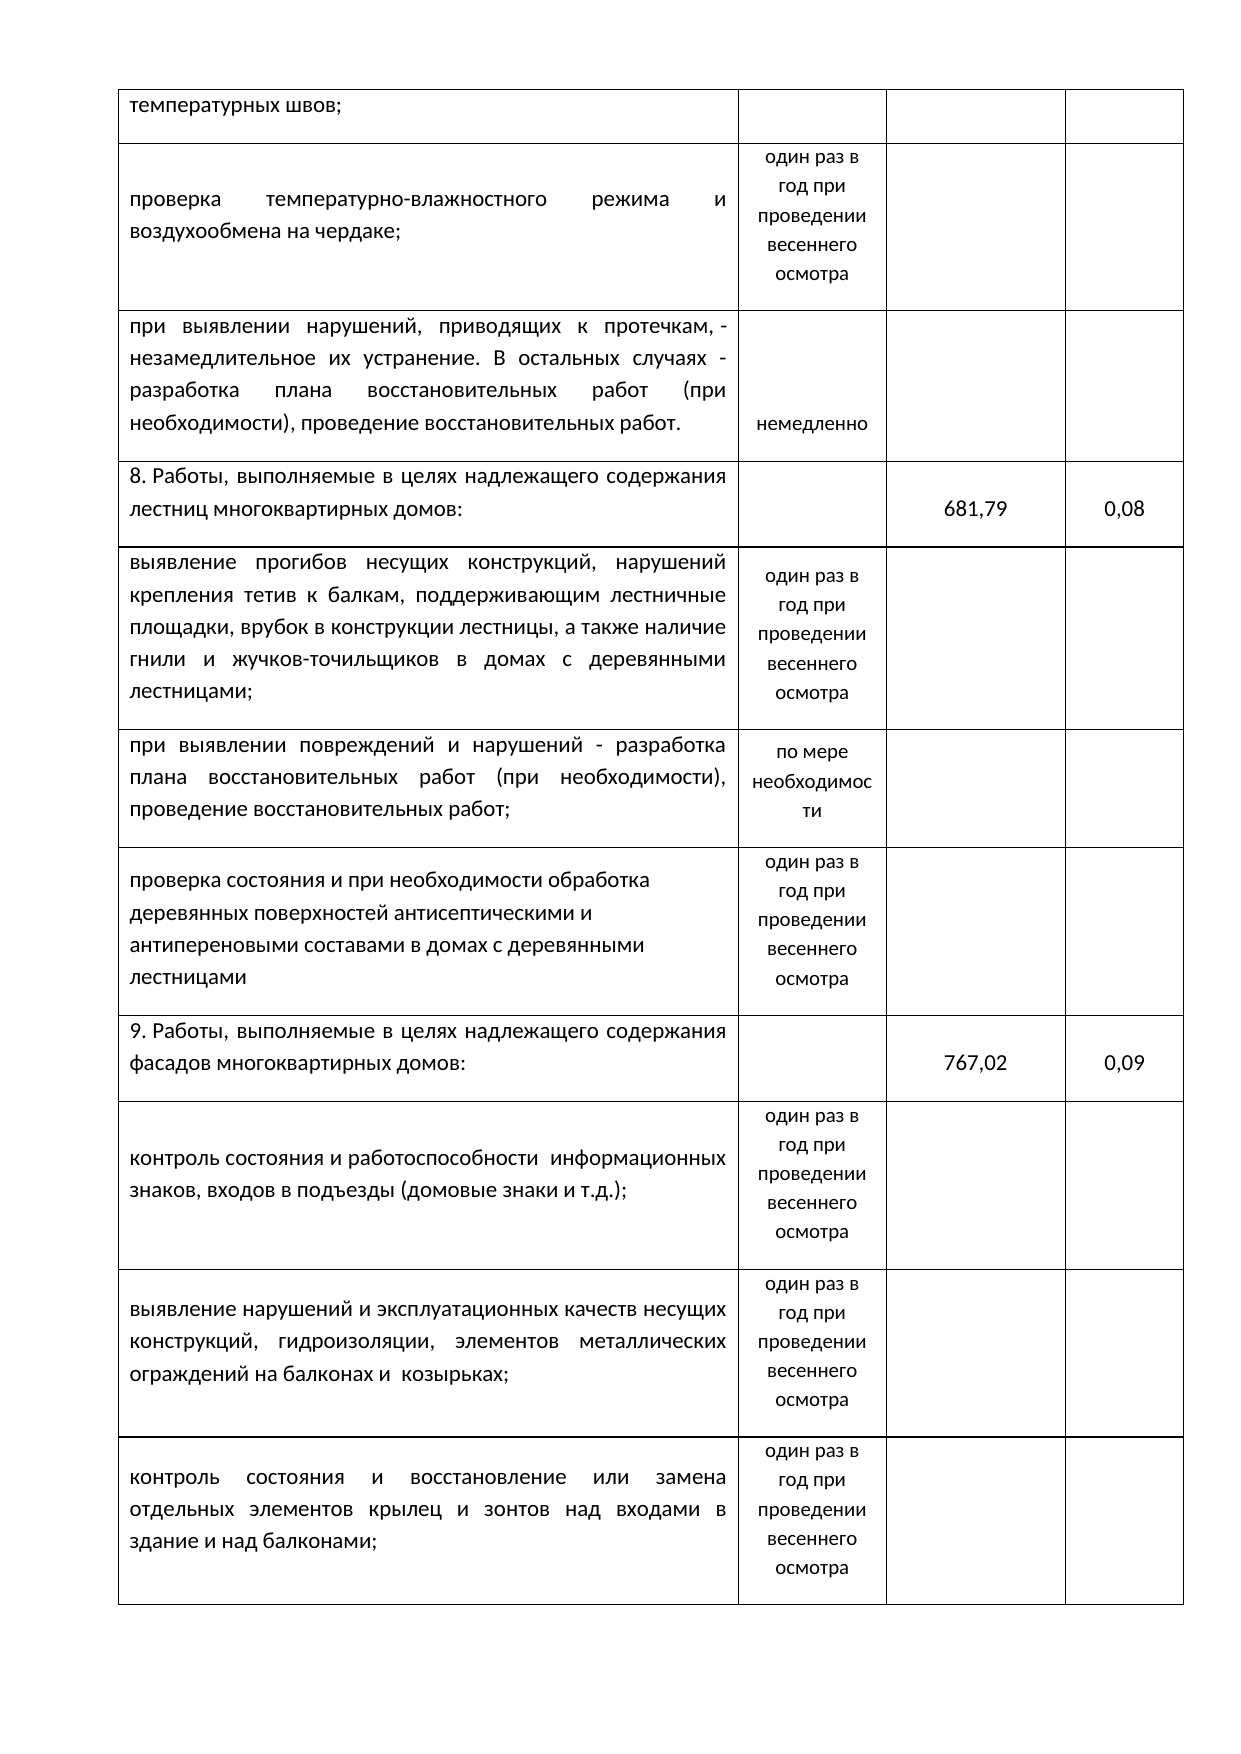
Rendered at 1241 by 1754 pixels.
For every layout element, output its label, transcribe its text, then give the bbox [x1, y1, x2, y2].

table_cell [739, 90, 886, 142]
table_cell [887, 311, 1065, 461]
table_cell по мере необходимости [739, 730, 886, 847]
table_cell [1066, 90, 1183, 142]
table_cell один раз в год при проведении весеннего осмотра [739, 1102, 886, 1269]
table_cell [887, 1102, 1065, 1269]
table_cell [887, 1270, 1065, 1436]
table_cell один раз в год при проведении весеннего осмотра [739, 1270, 886, 1436]
table_cell 0,08 [1066, 462, 1183, 546]
table_cell [1066, 311, 1183, 461]
table_cell [887, 848, 1065, 1015]
table_cell 8. Работы, выполняемые в целях надлежащего содержания лестниц многоквартирных домов: [119, 462, 738, 546]
table_cell один раз в год при проведении весеннего осмотра [739, 848, 886, 1015]
table_cell [887, 730, 1065, 847]
table_cell выявление нарушений и эксплуатационных качеств несущих конструкций, гидроизоляции, элементов металлических ограждений на балконах и козырьках; [119, 1270, 738, 1436]
table_cell 9. Работы, выполняемые в целях надлежащего содержания фасадов многоквартирных домов: [119, 1016, 738, 1101]
table_cell выявление прогибов несущих конструкций, нарушений крепления тетив к балкам, поддерживающим лестничные площадки, врубок в конструкции лестницы, а также наличие гнили и жучков-точильщиков в домах с деревянными лестницами; [119, 548, 738, 729]
table_cell при выявлении повреждений и нарушений - разработка плана восстановительных работ (при необходимости), проведение восстановительных работ; [119, 730, 738, 847]
table_cell [1066, 1270, 1183, 1436]
table_cell контроль состояния и работоспособности информационных знаков, входов в подъезды (домовые знаки и т.д.); [119, 1102, 738, 1269]
table_cell немедленно [739, 311, 886, 461]
table_cell [887, 548, 1065, 729]
table_cell 767,02 [887, 1016, 1065, 1101]
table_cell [739, 1438, 886, 1604]
table_cell проверка состояния и при необходимости обработка деревянных поверхностей антисептическими и антипереновыми составами в домах с деревянными лестницами [119, 848, 738, 1015]
table_cell [887, 1438, 1065, 1604]
table_cell 0,09 [1066, 1016, 1183, 1101]
table_cell 681,79 [887, 462, 1065, 546]
table_cell [739, 462, 886, 546]
table_cell [1066, 1438, 1183, 1604]
table_cell [1066, 1102, 1183, 1269]
table_cell проверка температурно-влажностного режима и воздухообмена на чердаке; [119, 144, 738, 310]
table_cell [887, 90, 1065, 142]
table_cell один раз в год при проведении весеннего осмотра [739, 144, 886, 310]
table_cell [1066, 848, 1183, 1015]
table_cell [119, 90, 738, 142]
table_cell [1066, 548, 1183, 729]
table_cell [1066, 144, 1183, 310]
table_cell [1066, 730, 1183, 847]
table_cell [887, 144, 1065, 310]
table_cell контроль состояния и восстановление или замена отдельных элементов крылец и зонтов над входами в здание и над балконами; [119, 1438, 738, 1604]
table_cell [739, 1016, 886, 1101]
table_cell при выявлении нарушений, приводящих к протечкам, - незамедлительное их устранение. В остальных случаях - разработка плана восстановительных работ (при необходимости), проведение восстановительных работ. [119, 311, 738, 461]
table_cell один раз в год при проведении весеннего осмотра [739, 548, 886, 729]
